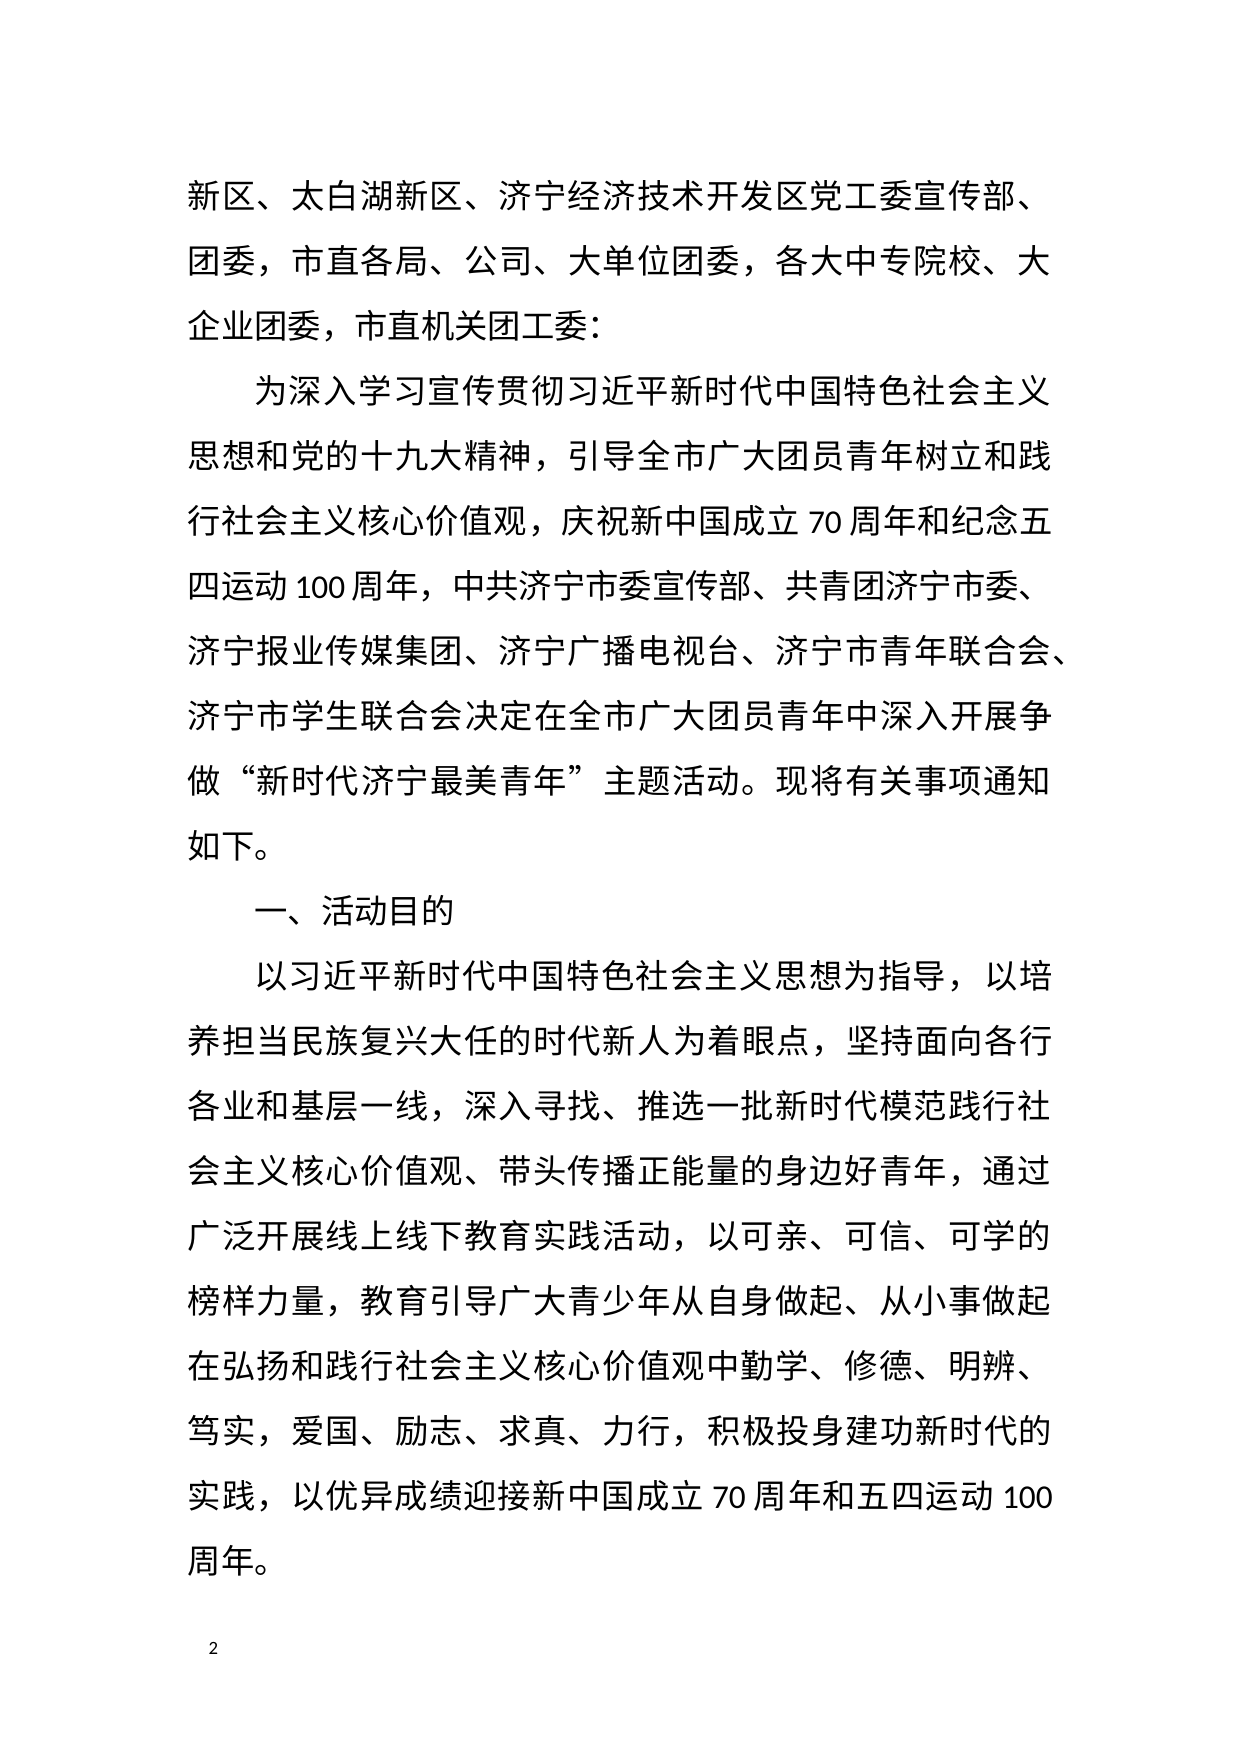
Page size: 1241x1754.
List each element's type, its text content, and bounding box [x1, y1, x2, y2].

text 以习近平新时代中国特色社会主义思想为指导，以培养担当民族复兴大任的时代新人为着眼点，坚持面向各行各业和基层一线，深入寻找、推选一批新时代模范践行社会主义核心价值观、带头传播正能量的身边好青年，通过广泛开展线上线下教育实践活动，以可亲、可信、可学的榜样力量，教育引导广大青少年从自身做起、从小事做起，在弘扬和践行社会主义核心价值观中勤学、修德、明辨、笃实，爱国、励志、求真、力行，积极投身建功新时代的实践，以优异成绩迎接新中国成立70周年和五四运动100周年。 [187, 942, 1053, 1592]
text 为深入学习宣传贯彻习近平新时代中国特色社会主义思想和党的十九大精神，引导全市广大团员青年树立和践行社会主义核心价值观，庆祝新中国成立70周年和纪念五四运动100周年，中共济宁市委宣传部、共青团济宁市委、济宁报业传媒集团、济宁广播电视台、济宁市青年联合会、济宁市学生联合会决定在全市广大团员青年中深入开展争做“新时代济宁最美青年”主题活动。现将有关事项通知如下。 [187, 357, 1053, 877]
text 一、活动目的 [187, 877, 1053, 942]
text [187, 162, 1053, 357]
